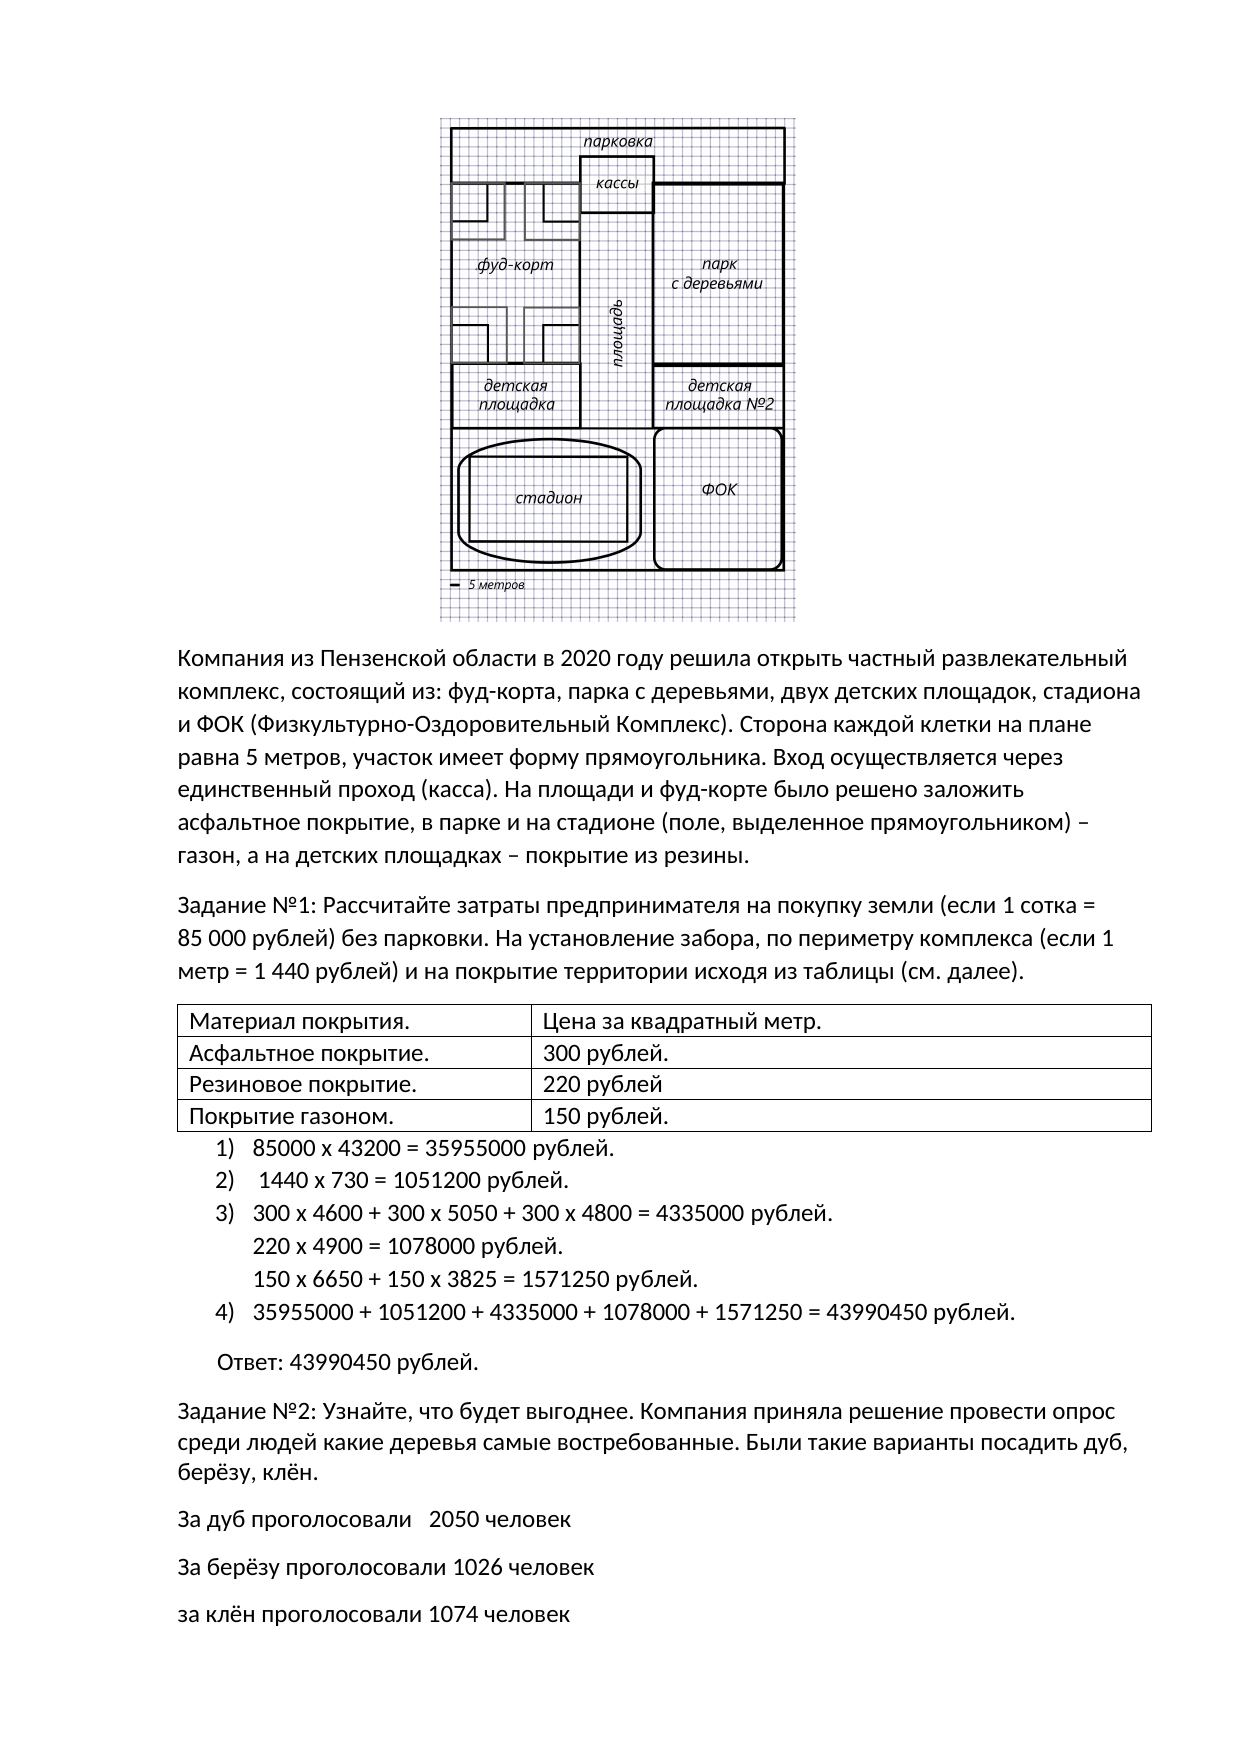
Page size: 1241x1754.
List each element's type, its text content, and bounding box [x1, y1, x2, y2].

list 150 x 6650 + 150 x 3825 = 1571250 рублей. [252, 1263, 1152, 1294]
list 85000 x 43200 = 35955000 рублей. [215, 1132, 1152, 1162]
table_header Цена за квадратный метр. [532, 1005, 1151, 1036]
text Компания из Пензенской области в 2020 году решила открыть частный развлекательный комплекс, состоящий из: фуд-корта, парка с деревьями, двух детских площадок, стадиона и ФОК (Физкультурно-Оздоровительный Комплекс). Сторона каждой клетки на плане равна 5 метров, участок имеет форму прямоугольника. Вход осуществляется через единственный проход (касса). На площади и фуд-корте было решено заложить асфальтное покрытие, в парке и на стадионе (поле, выделенное прямоугольником) – газон, а на детских площадках – покрытие из резины. [177, 642, 1152, 870]
text За дуб проголосовали 2050 человек [177, 1504, 1152, 1534]
table_header Материал покрытия. [178, 1005, 531, 1036]
table_cell 150 рублей. [532, 1100, 1151, 1131]
picture [440, 118, 796, 622]
table_cell Резиновое покрытие. [178, 1069, 531, 1099]
table_cell 300 рублей. [532, 1037, 1151, 1067]
text за клён проголосовали 1074 человек [177, 1598, 1152, 1628]
text Ответ: 43990450 рублей. [177, 1346, 1152, 1376]
text Задание №2: Узнайте, что будет выгоднее. Компания приняла решение провести опрос среди людей какие деревья самые востребованные. Были такие варианты посадить дуб, берёзу, клён. [177, 1395, 1152, 1487]
table_cell Асфальтное покрытие. [178, 1037, 531, 1067]
list 1440 x 730 = 1051200 рублей. [215, 1164, 1152, 1195]
table_cell 220 рублей [532, 1069, 1151, 1099]
table_cell Покрытие газоном. [178, 1100, 531, 1131]
text За берёзу проголосовали 1026 человек [177, 1551, 1152, 1581]
text Задание №1: Рассчитайте затраты предпринимателя на покупку земли (если 1 сотка = 85 000 рублей) без парковки. На установление забора, по периметру комплекса (если 1 метр = 1 440 рублей) и на покрытие территории исходя из таблицы (см. далее). [177, 889, 1152, 985]
list 300 x 4600 + 300 x 5050 + 300 x 4800 = 4335000 рублей. [215, 1197, 1152, 1228]
list 35955000 + 1051200 + 4335000 + 1078000 + 1571250 = 43990450 рублей. [215, 1296, 1152, 1327]
list 220 x 4900 = 1078000 рублей. [252, 1230, 1152, 1261]
